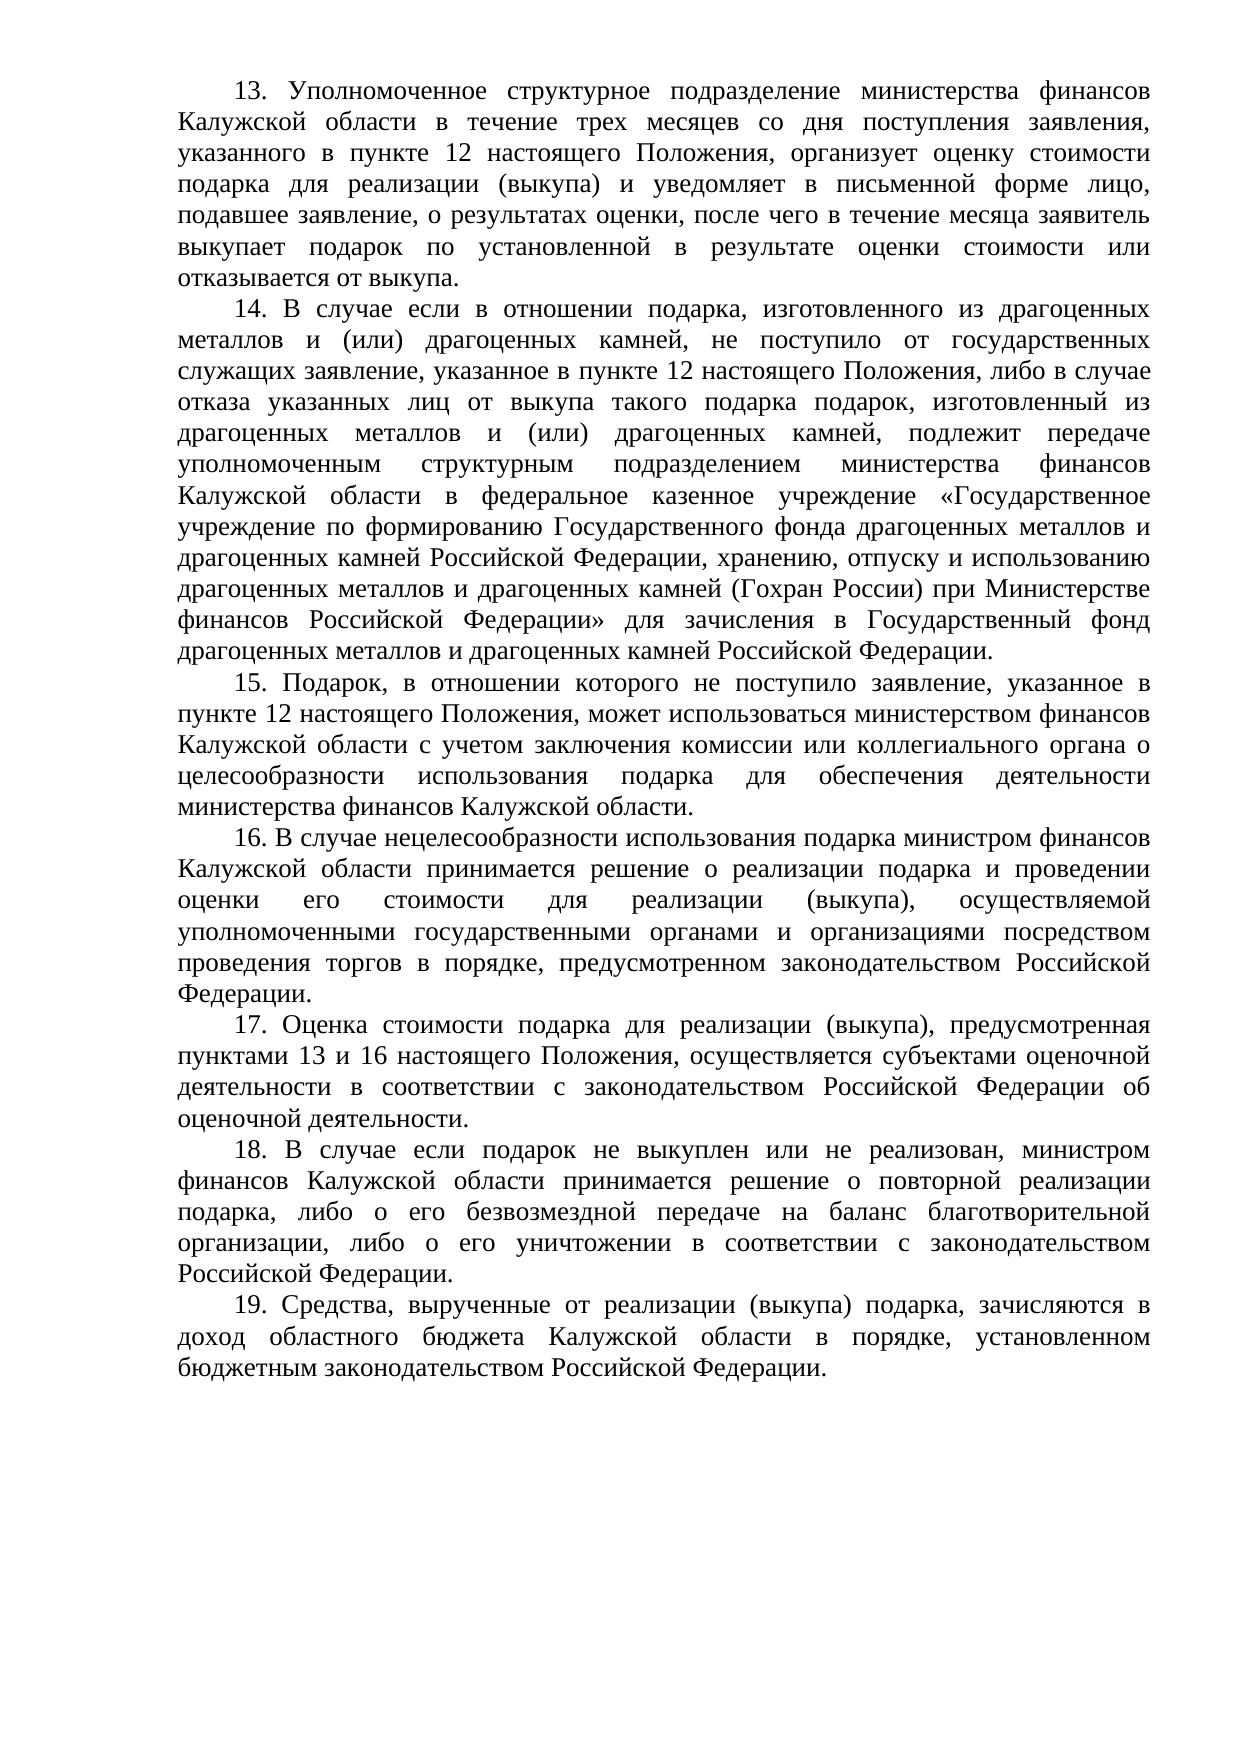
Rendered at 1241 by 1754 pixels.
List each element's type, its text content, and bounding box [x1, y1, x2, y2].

text 13. Уполномоченное структурное подразделение министерства финансов Калужской области в течение трех месяцев со дня поступления заявления, указанного в пункте 12 настоящего Положения, организует оценку стоимости подарка для реализации (выкупа) и уведомляет в письменной форме лицо, подавшее заявление, о результатах оценки, после чего в течение месяца заявитель выкупает подарок по установленной в результате оценки стоимости или отказывается от выкупа. [177, 74, 1152, 292]
text 16. В случае нецелесообразности использования подарка министром финансов Калужской области принимается решение о реализации подарка и проведении оценки его стоимости для реализации (выкупа), осуществляемой уполномоченными государственными органами и организациями посредством проведения торгов в порядке, предусмотренном законодательством Российской Федерации. [177, 821, 1152, 1008]
text 18. В случае если подарок не выкуплен или не реализован, министром финансов Калужской области принимается решение о повторной реализации подарка, либо о его безвозмездной передаче на баланс благотворительной организации, либо о его уничтожении в соответствии с законодательством Российской Федерации. [177, 1133, 1152, 1288]
text 14. В случае если в отношении подарка, изготовленного из драгоценных металлов и (или) драгоценных камней, не поступило от государственных служащих заявление, указанное в пункте 12 настоящего Положения, либо в случае отказа указанных лиц от выкупа такого подарка подарок, изготовленный из драгоценных металлов и (или) драгоценных камней, подлежит передаче уполномоченным структурным подразделением министерства финансов Калужской области в федеральное казенное учреждение «Государственное учреждение по формированию Государственного фонда драгоценных металлов и драгоценных камней Российской Федерации, хранению, отпуску и использованию драгоценных металлов и драгоценных камней (Гохран России) при Министерстве финансов Российской Федерации» для зачисления в Государственный фонд драгоценных металлов и драгоценных камней Российской Федерации. [177, 292, 1152, 666]
text 19. Средства, вырученные от реализации (выкупа) подарка, зачисляются в доход областного бюджета Калужской области в порядке, установленном бюджетным законодательством Российской Федерации. [177, 1288, 1152, 1382]
text 15. Подарок, в отношении которого не поступило заявление, указанное в пункте 12 настоящего Положения, может использоваться министерством финансов Калужской области с учетом заключения комиссии или коллегиального органа о целесообразности использования подарка для обеспечения деятельности министерства финансов Калужской области. [177, 666, 1152, 821]
text 17. Оценка стоимости подарка для реализации (выкупа), предусмотренная пунктами 13 и 16 настоящего Положения, осуществляется субъектами оценочной деятельности в соответствии с законодательством Российской Федерации об оценочной деятельности. [177, 1008, 1152, 1133]
